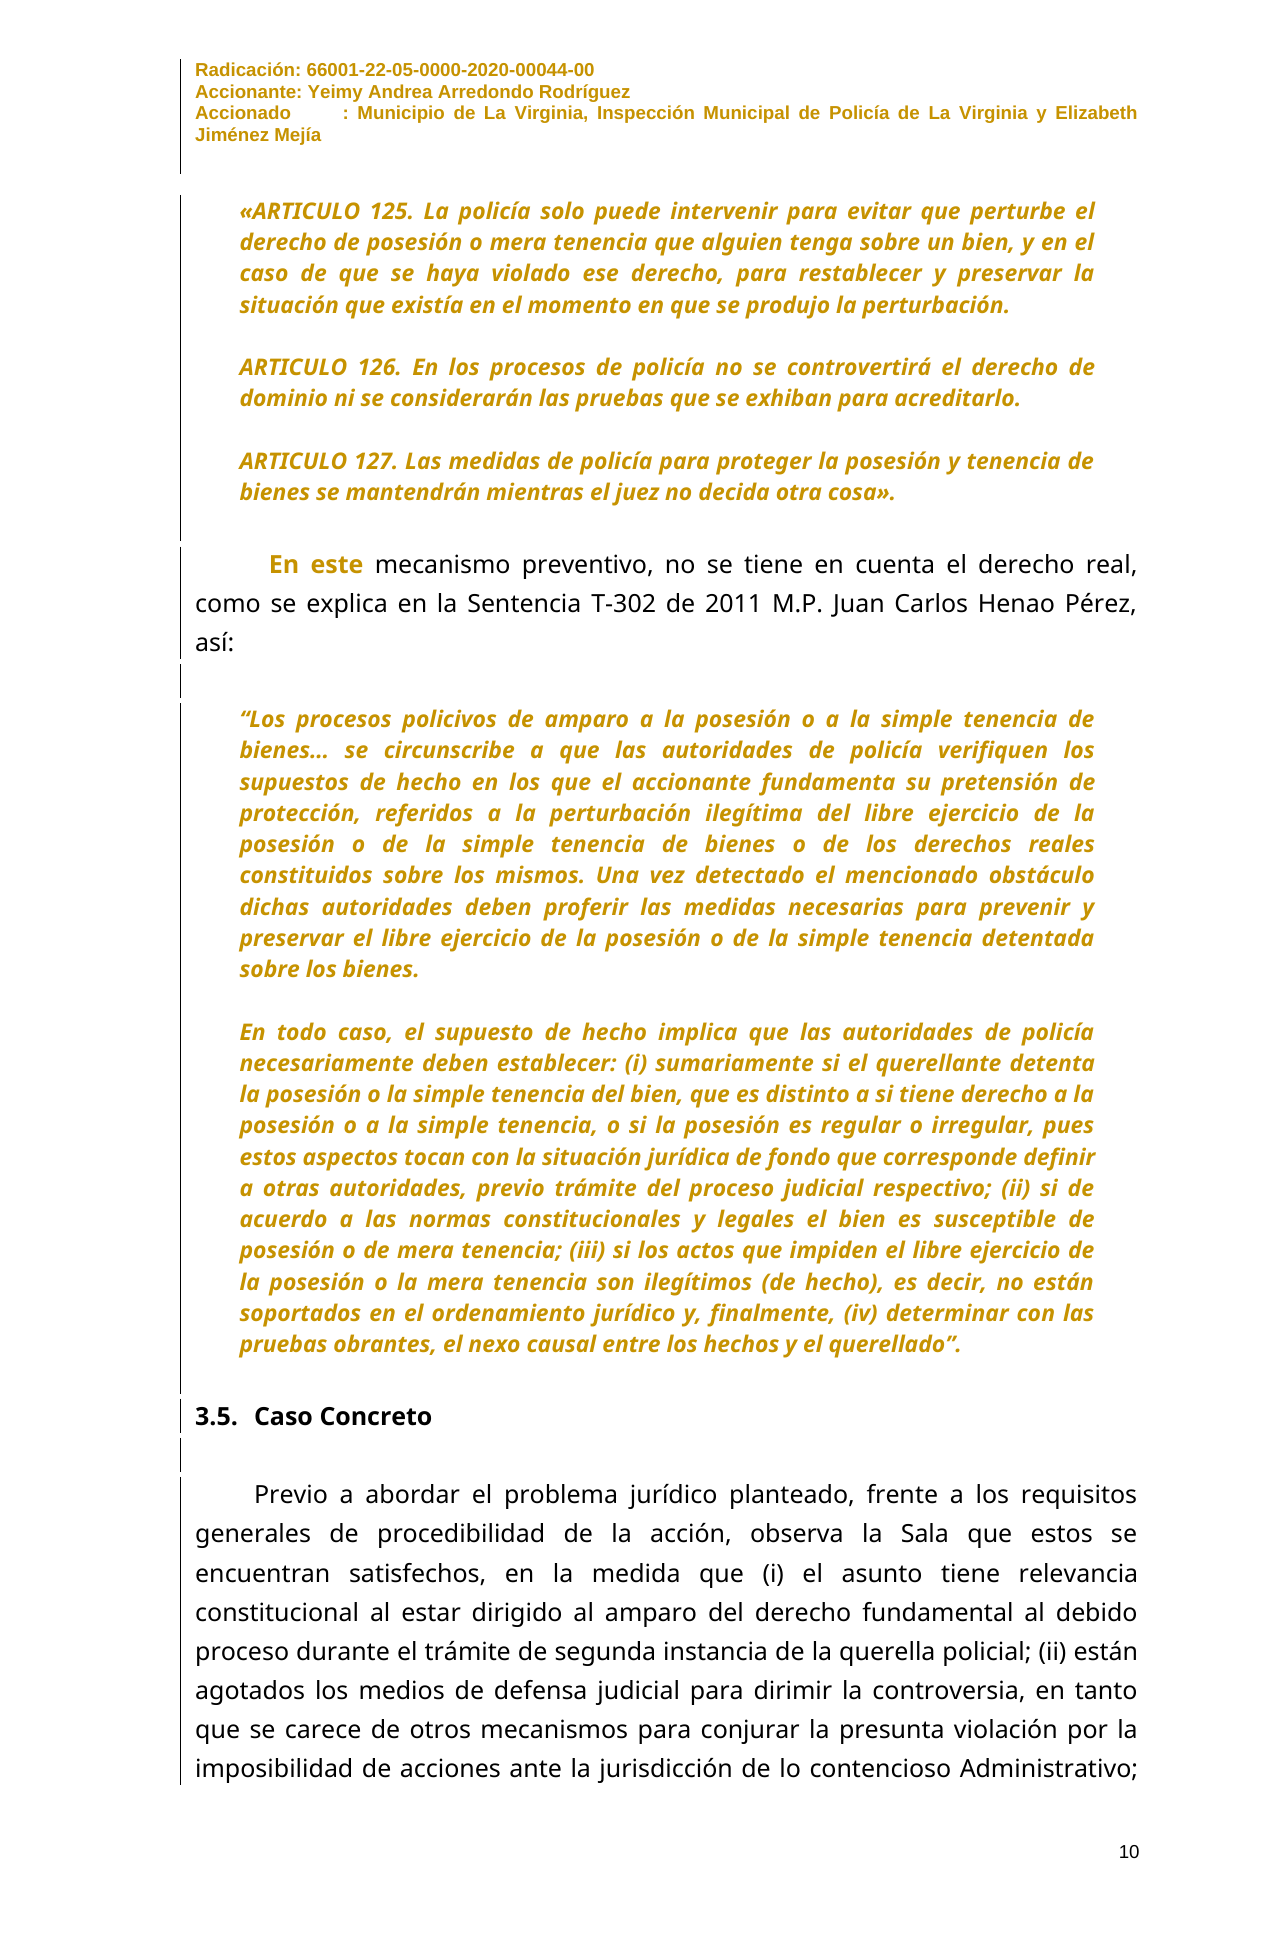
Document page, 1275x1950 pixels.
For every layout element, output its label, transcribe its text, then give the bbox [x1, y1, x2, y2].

text En este mecanismo preventivo, no se tiene en cuenta el derecho real, como se explica en la Sentencia T-302 de 2011 M.P. Juan Carlos Henao Pérez, así: [195, 547, 1139, 659]
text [195, 1477, 1139, 1785]
text En todo caso, el supuesto de hecho implica que las autoridades de policía necesariamente deben establecer: (i) sumariamente si el querellante detenta la posesión o la simple tenencia del bien, que es distinto a si tiene derecho a la posesión o a la simple tenencia, o si la posesión es regular o irregular, pues estos aspectos tocan con la situación jurídica de fondo que corresponde definir a otras autoridades, previo trámite del proceso judicial respectivo; (ii) si de acuerdo a las normas constitucionales y legales el bien es susceptible de posesión o de mera tenencia; (iii) si los actos que impiden el libre ejercicio de la posesión o la mera tenencia son ilegítimos (de hecho), es decir, no están soportados en el ordenamiento jurídico y, finalmente, (iv) determinar con las pruebas obrantes, el nexo causal entre los hechos y el querellado”. [239, 1016, 1095, 1359]
text “Los procesos policivos de amparo a la posesión o a la simple tenencia de bienes… se circunscribe a que las autoridades de policía verifiquen los supuestos de hecho en los que el accionante fundamenta su pretensión de protección, referidos a la perturbación ilegítima del libre ejercicio de la posesión o de la simple tenencia de bienes o de los derechos reales constituidos sobre los mismos. Una vez detectado el mencionado obstáculo dichas autoridades deben proferir las medidas necesarias para prevenir y preservar el libre ejercicio de la posesión o de la simple tenencia detentada sobre los bienes. [239, 703, 1095, 984]
list Caso Concreto [195, 1399, 1139, 1433]
text «ARTICULO 125. La policía solo puede intervenir para evitar que perturbe el derecho de posesión o mera tenencia que alguien tenga sobre un bien, y en el caso de que se haya violado ese derecho, para restablecer y preservar la situación que existía en el momento en que se produjo la perturbación. [239, 195, 1095, 320]
text ARTICULO 127. Las medidas de policía para proteger la posesión y tenencia de bienes se mantendrán mientras el juez no decida otra cosa». [239, 445, 1095, 507]
text ARTICULO 126. En los procesos de policía no se controvertirá el derecho de dominio ni se considerarán las pruebas que se exhiban para acreditarlo. [239, 351, 1095, 414]
